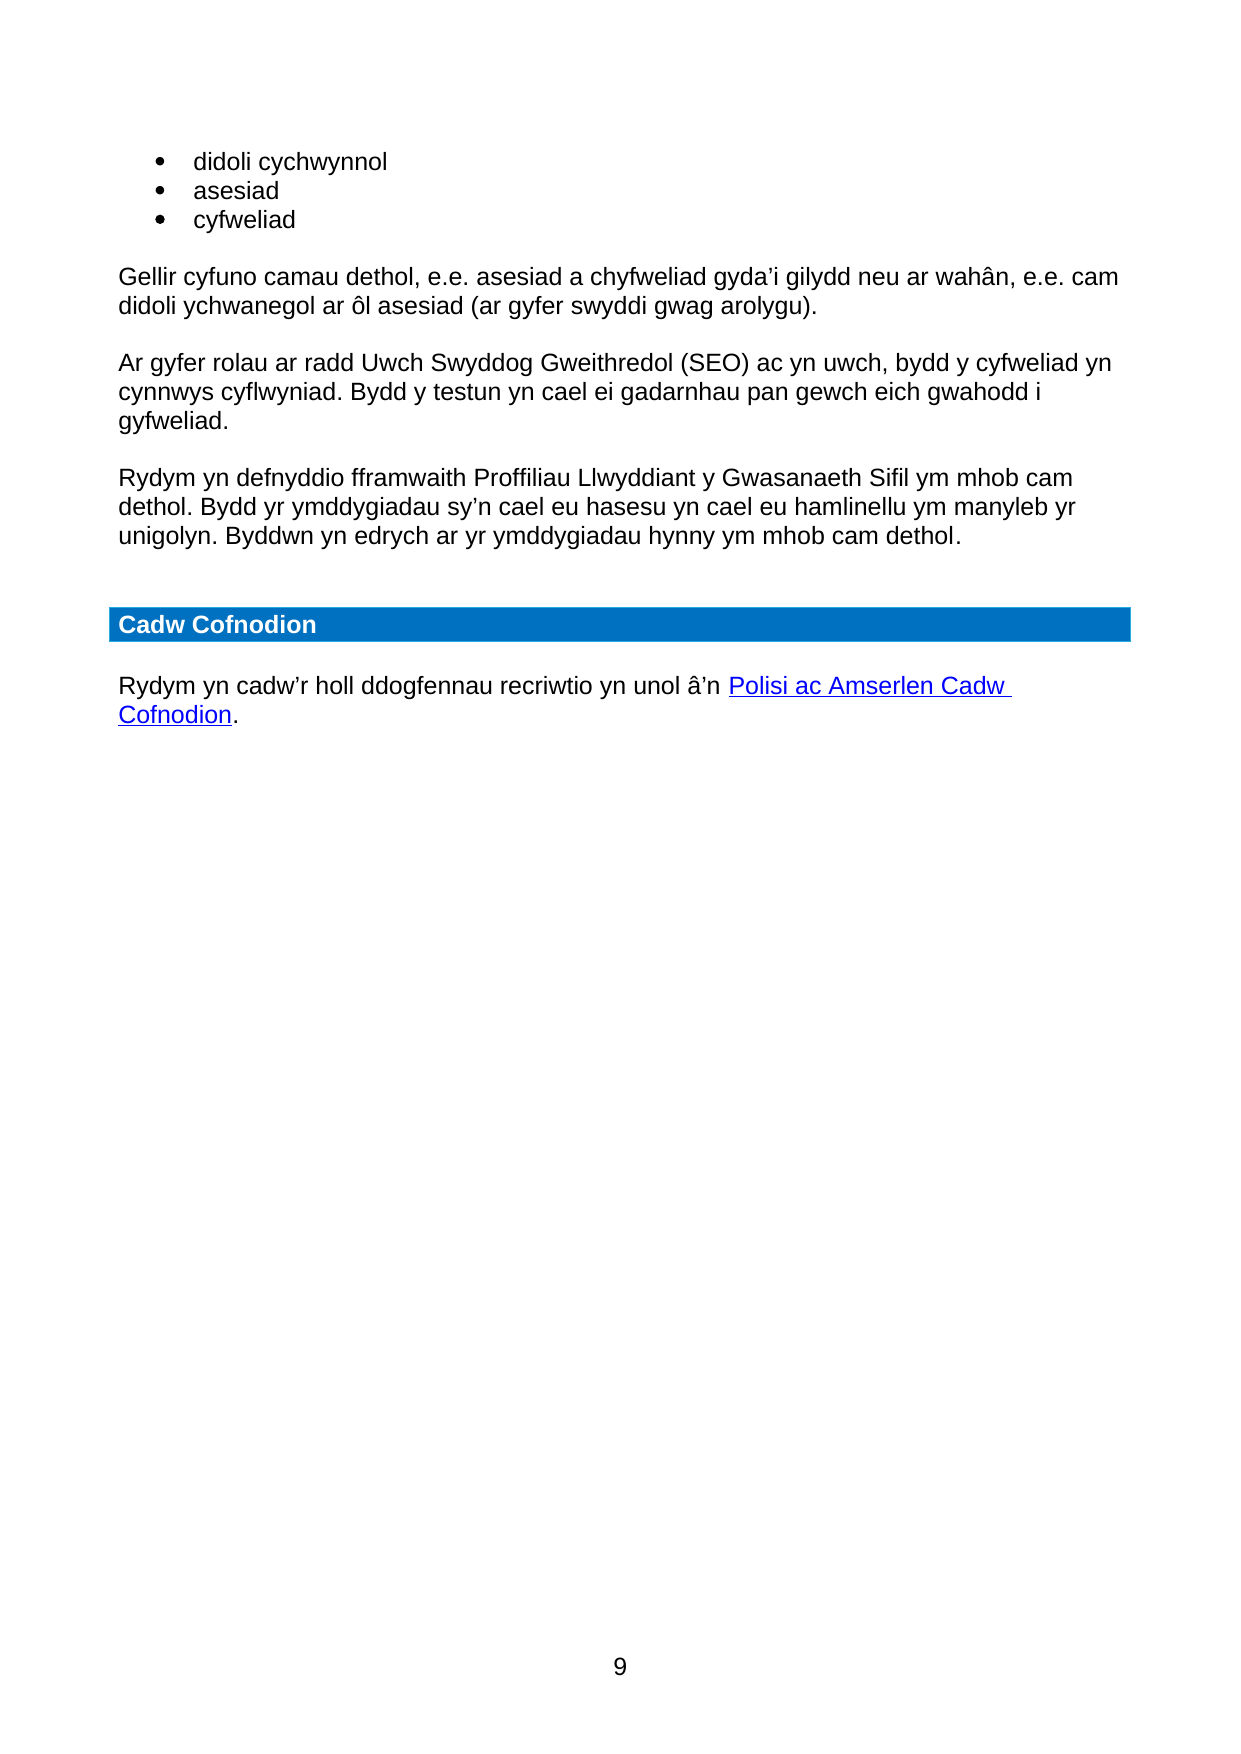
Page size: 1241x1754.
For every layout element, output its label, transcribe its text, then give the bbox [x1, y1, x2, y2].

text Rydym yn cadw’r holl ddogfennau recriwtio yn unol â’n Polisi ac Amserlen Cadw Cofnodion. [118, 671, 1122, 728]
text Ar gyfer rolau ar radd Uwch Swyddog Gweithredol (SEO) ac yn uwch, bydd y cyfweliad yn cynnwys cyflwyniad. Bydd y testun yn cael ei gadarnhau pan gewch eich gwahodd i gyfweliad. [118, 348, 1122, 435]
list didoli cychwynnol [156, 147, 1122, 176]
list cyfweliad [156, 204, 1122, 233]
text Gellir cyfuno camau dethol, e.e. asesiad a chyfweliad gyda’i gilydd neu ar wahân, e.e. cam didoli ychwanegol ar ôl asesiad (ar gyfer swyddi gwag arolygu). [118, 262, 1122, 320]
subtitle Cadw Cofnodion [110, 608, 1130, 641]
list asesiad [156, 176, 1122, 204]
text Rydym yn defnyddio fframwaith Proffiliau Llwyddiant y Gwasanaeth Sifil ym mhob cam dethol. Bydd yr ymddygiadau sy’n cael eu hasesu yn cael eu hamlinellu ym manyleb yr unigolyn. Byddwn yn edrych ar yr ymddygiadau hynny ym mhob cam dethol. [118, 463, 1122, 550]
